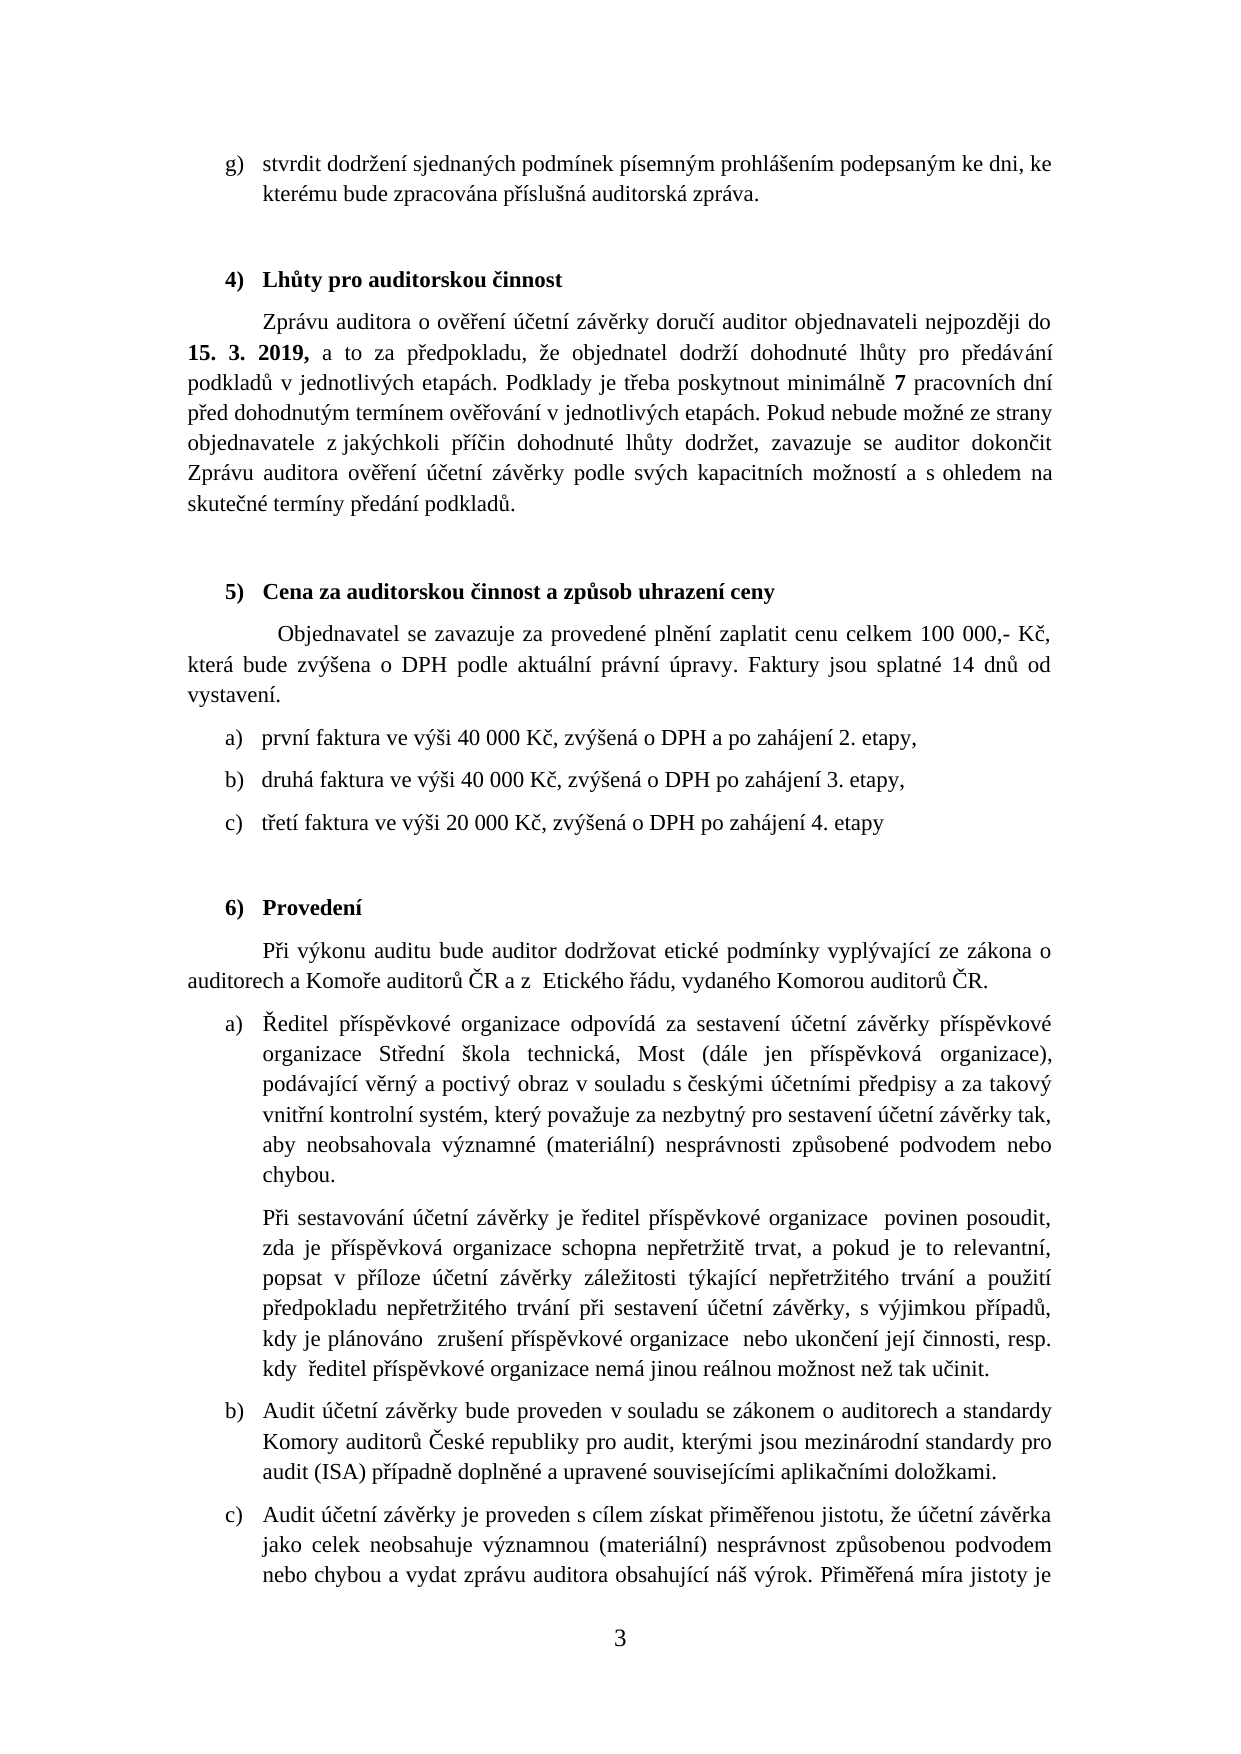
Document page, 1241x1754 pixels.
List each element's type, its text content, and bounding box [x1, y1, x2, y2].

list třetí faktura ve výši 20 000 Kč, zvýšená o DPH po zahájení 4. etapy [225, 809, 1053, 835]
list stvrdit dodržení sjednaných podmínek písemným prohlášením podepsaným ke dni, ke kterému bude zpracována příslušná auditorská zpráva. [225, 150, 1053, 207]
list Ředitel příspěvkové organizace odpovídá za sestavení účetní závěrky příspěvkové organizace Střední škola technická, Most (dále jen příspěvková organizace), podávající věrný a poctivý obraz v souladu s českými účetními předpisy a za takový vnitřní kontrolní systém, který považuje za nezbytný pro sestavení účetní závěrky tak, aby neobsahovala významné (materiální) nesprávnosti způsobené podvodem nebo chybou. [225, 1010, 1053, 1187]
list Provedení [225, 894, 1053, 921]
list Audit účetní závěrky bude proveden v souladu se zákonem o auditorech a standardy Komory auditorů České republiky pro audit, kterými jsou mezinárodní standardy pro audit (ISA) případně doplněné a upravené souvisejícími aplikačními doložkami. [225, 1398, 1053, 1484]
list Lhůty pro auditorskou činnost [225, 266, 1053, 292]
text Zprávu auditora o ověření účetní závěrky doručí auditor objednavateli nejpozději do 15. 3. 2019, a to za předpokladu, že objednatel dodrží dohodnuté lhůty pro předávání podkladů v jednotlivých etapách. Podklady je třeba poskytnout minimálně 7 pracovních dní před dohodnutým termínem ověřování v jednotlivých etapách. Pokud nebude možné ze strany objednavatele z jakýchkoli příčin dohodnuté lhůty dodržet, zavazuje se auditor dokončit Zprávu auditora ověření účetní závěrky podle svých kapacitních možností a s ohledem na skutečné termíny předání podkladů. [187, 308, 1053, 516]
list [225, 1501, 1053, 1587]
text Objednavatel se zavazuje za provedené plnění zaplatit cenu celkem 100 000,- Kč, která bude zvýšena o DPH podle aktuální právní úpravy. Faktury jsou splatné 14 dnů od vystavení. [187, 621, 1053, 707]
list první faktura ve výši 40 000 Kč, zvýšená o DPH a po zahájení 2. etapy, [225, 724, 1053, 750]
text Při výkonu auditu bude auditor dodržovat etické podmínky vyplývající ze zákona o auditorech a Komoře auditorů ČR a z Etického řádu, vydaného Komorou auditorů ČR. [187, 937, 1053, 994]
text Při sestavování účetní závěrky je ředitel příspěvkové organizace povinen posoudit, zda je příspěvková organizace schopna nepřetržitě trvat, a pokud je to relevantní, popsat v příloze účetní závěrky záležitosti týkající nepřetržitého trvání a použití předpokladu nepřetržitého trvání při sestavení účetní závěrky, s výjimkou případů, kdy je plánováno zrušení příspěvkové organizace nebo ukončení její činnosti, resp. kdy ředitel příspěvkové organizace nemá jinou reálnou možnost než tak učinit. [262, 1204, 1053, 1381]
list Cena za auditorskou činnost a způsob uhrazení ceny [225, 578, 1053, 604]
list druhá faktura ve výši 40 000 Kč, zvýšená o DPH po zahájení 3. etapy, [225, 766, 1053, 793]
